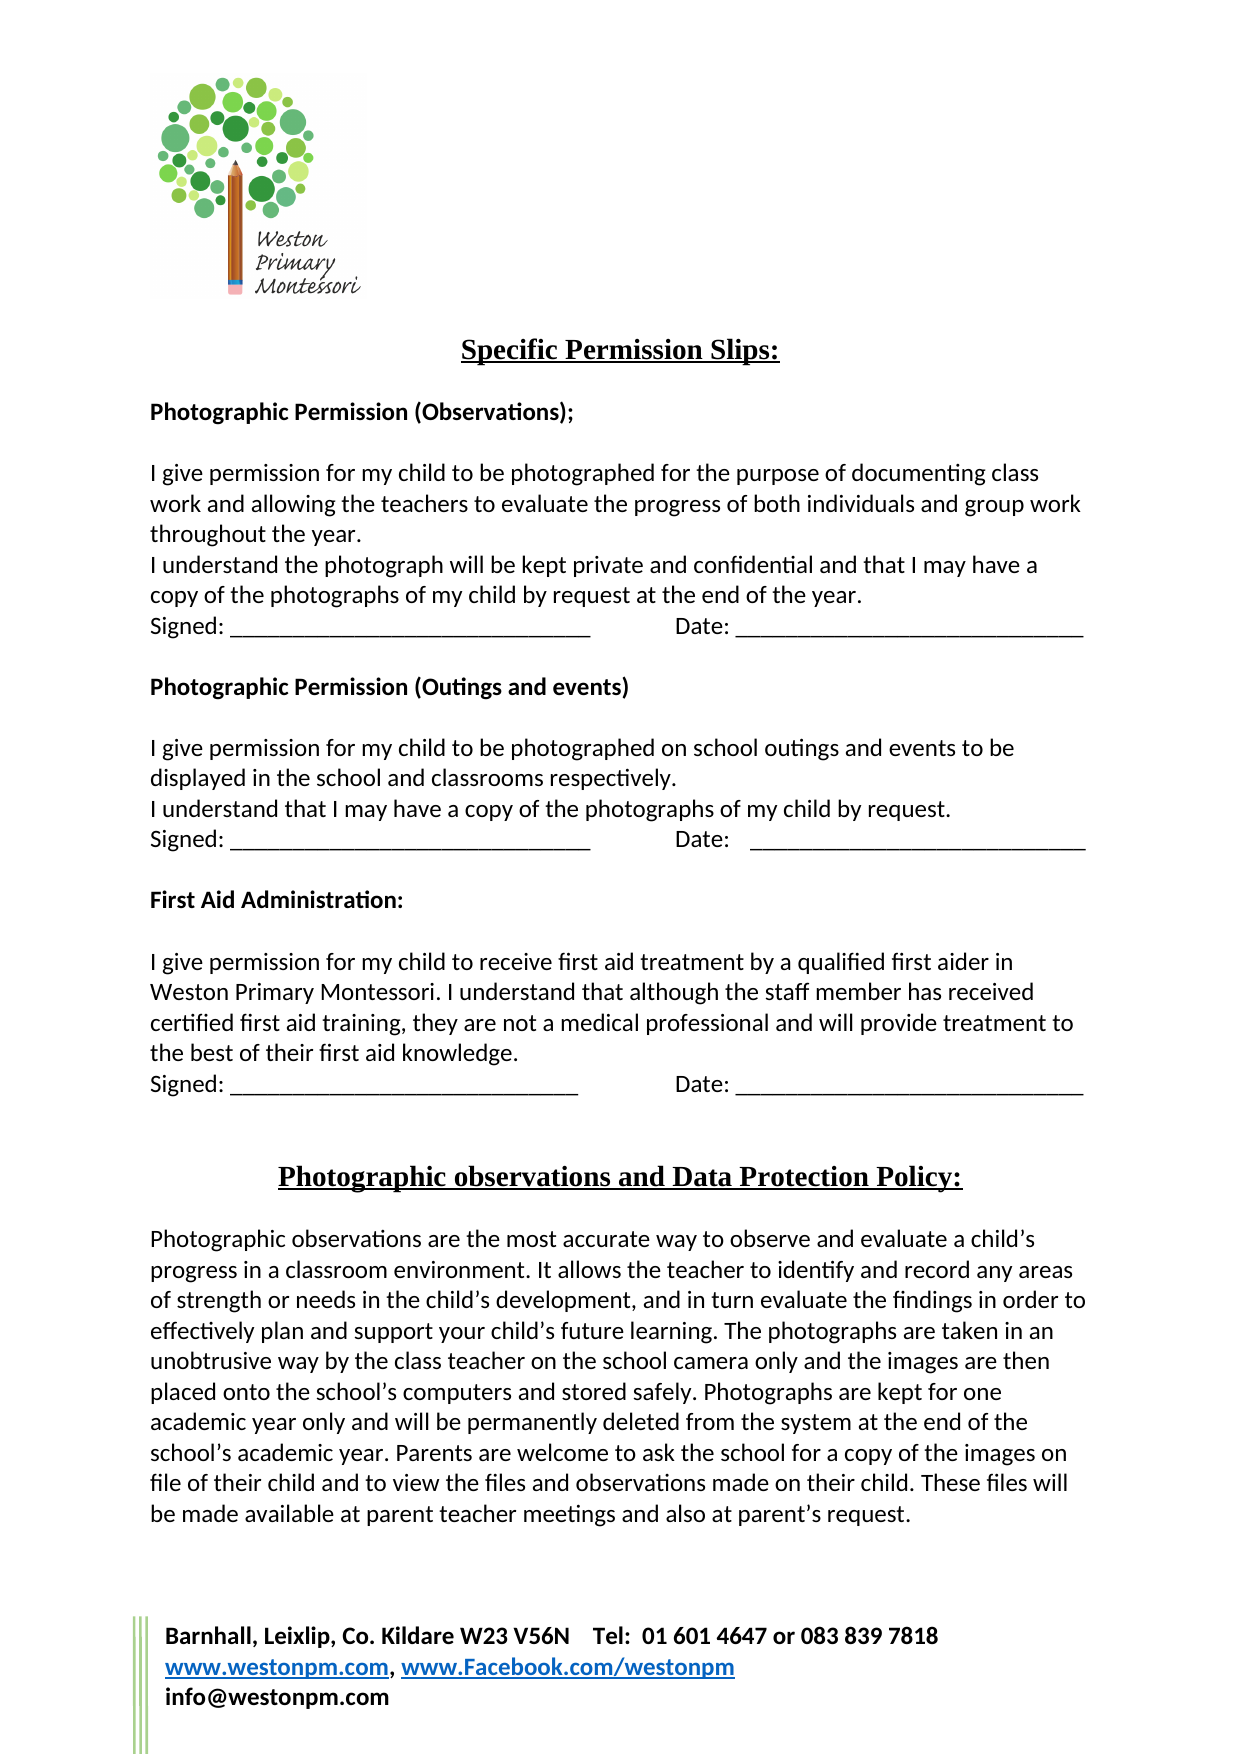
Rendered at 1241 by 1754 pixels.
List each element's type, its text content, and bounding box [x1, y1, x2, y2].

text Signed: ____________________________ Date: ____________________________ [150, 1068, 1090, 1098]
text Photographic Permission (Outings and events) [150, 671, 1090, 702]
picture [150, 73, 368, 299]
text I understand that I may have a copy of the photographs of my child by request. [150, 793, 1090, 824]
text First Aid Administration: [150, 885, 1090, 915]
text Signed: _____________________________ Date: ____________________________ [150, 610, 1090, 641]
text I give permission for my child to be photographed on school outings and events to be displayed in the school and classrooms respectively. [150, 732, 1090, 793]
text I give permission for my child to receive first aid treatment by a qualified first aider in Weston Primary Montessori. I understand that although the staff member has received certified first aid training, they are not a medical professional and will provide treatment to the best of their first aid knowledge. [150, 946, 1090, 1068]
text I give permission for my child to be photographed for the purpose of documenting class work and allowing the teachers to evaluate the progress of both individuals and group work throughout the year. [150, 457, 1090, 549]
text Specific Permission Slips: [150, 332, 1090, 366]
text Signed: _____________________________ Date: ___________________________ [150, 824, 1090, 854]
text Photographic observations and Data Protection Policy: [150, 1159, 1090, 1193]
text Photographic observations are the most accurate way to observe and evaluate a child’s progress in a classroom environment. It allows the teacher to identify and record any areas of strength or needs in the child’s development, and in turn evaluate the findings in order to effectively plan and support your child’s future learning. The photographs are taken in an unobtrusive way by the class teacher on the school camera only and the images are then placed onto the school’s computers and stored safely. Photographs are kept for one academic year only and will be permanently deleted from the system at the end of the school’s academic year. Parents are welcome to ask the school for a copy of the images on file of their child and to view the files and observations made on their child. These files will be made available at parent teacher meetings and also at parent’s request. [150, 1223, 1090, 1529]
text Photographic Permission (Observations); [150, 396, 1090, 427]
text I understand the photograph will be kept private and confidential and that I may have a copy of the photographs of my child by request at the end of the year. [150, 549, 1090, 610]
